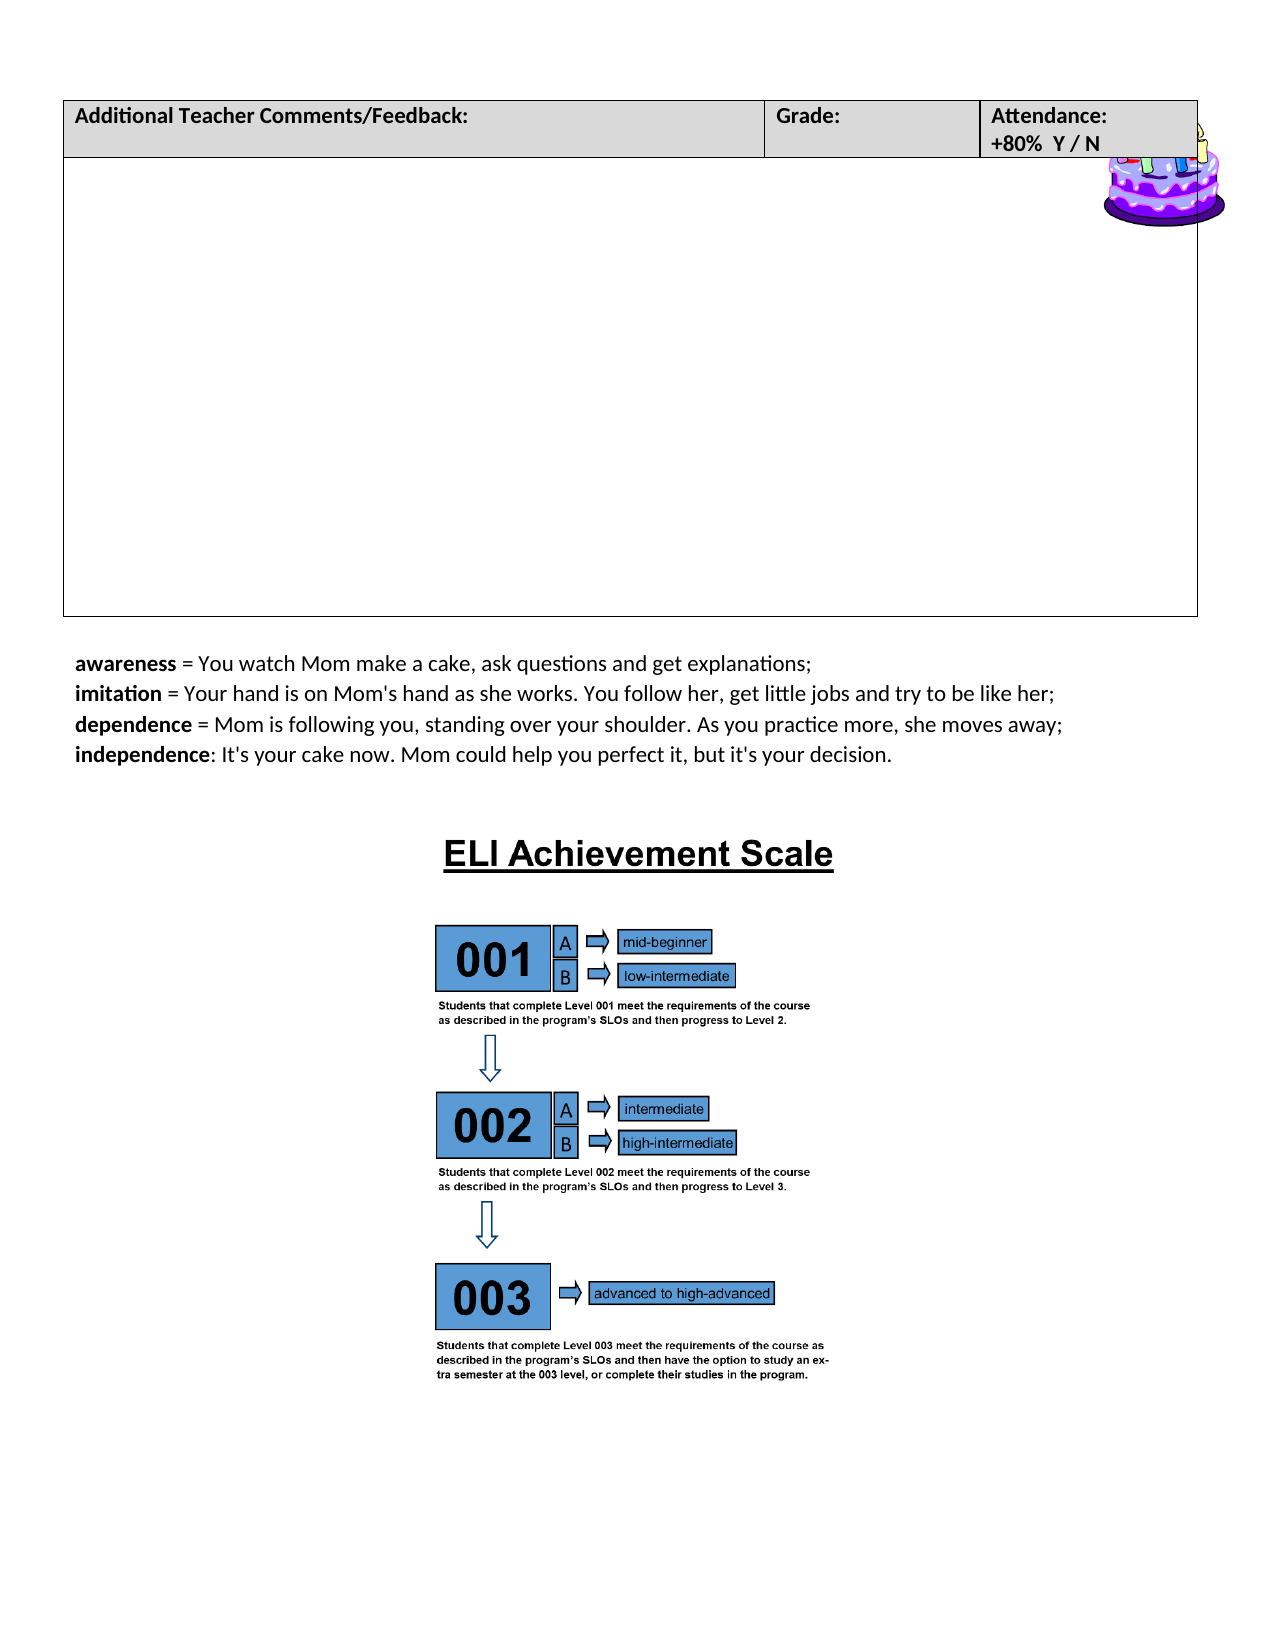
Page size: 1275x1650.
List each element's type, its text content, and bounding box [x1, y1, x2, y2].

text independence: It's your cake now. Mom could help you perfect it, but it's your decision. [75, 740, 1200, 768]
table_header Grade: [765, 101, 979, 157]
text awareness = You watch Mom make a cake, ask questions and get explanations; [75, 649, 1200, 677]
picture [394, 800, 879, 1426]
text dependence = Mom is following you, standing over your shoulder. As you practice more, she moves away; [75, 710, 1200, 738]
text imitation = Your hand is on Mom's hand as she works. You follow her, get little jobs and try to be like her; [75, 679, 1200, 708]
picture [1198, 106, 1238, 250]
table_header Attendance: +80% Y / N [981, 101, 1197, 157]
table_cell [64, 158, 1197, 616]
table_header Additional Teacher Comments/Feedback: [64, 101, 764, 157]
